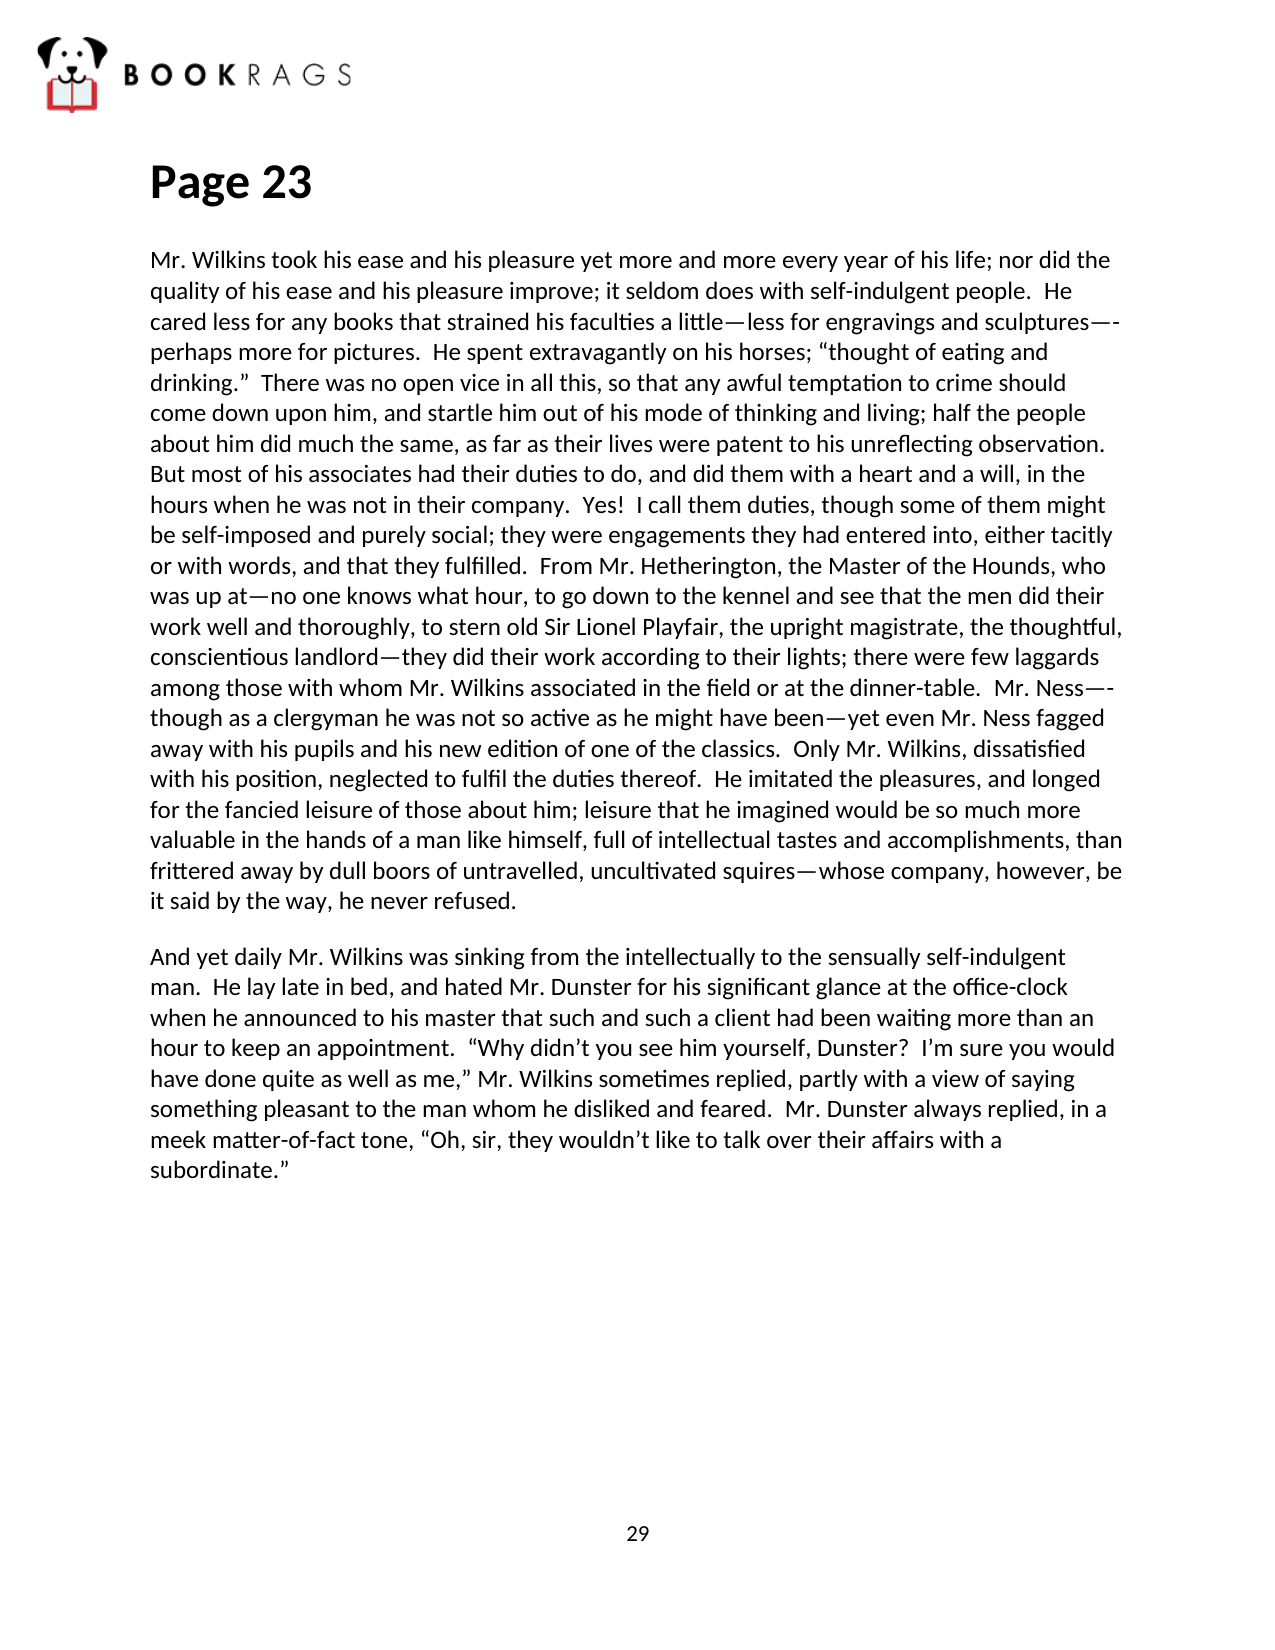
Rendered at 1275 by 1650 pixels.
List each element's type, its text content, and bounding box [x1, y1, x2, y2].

text Mr. Wilkins took his ease and his pleasure yet more and more every year of his life; nor did the quality of his ease and his pleasure improve; it seldom does with self-indulgent people. He cared less for any books that strained his faculties a little—­less for engravings and sculptures—­perhaps more for pictures. He spent extravagantly on his horses; “thought of eating and drinking.” There was no open vice in all this, so that any awful temptation to crime should come down upon him, and startle him out of his mode of thinking and living; half the people about him did much the same, as far as their lives were patent to his unreflecting observation. But most of his associates had their duties to do, and did them with a heart and a will, in the hours when he was not in their company. Yes! I call them duties, though some of them might be self-imposed and purely social; they were engagements they had entered into, either tacitly or with words, and that they fulfilled. From Mr. Hetherington, the Master of the Hounds, who was up at—­no one knows what hour, to go down to the kennel and see that the men did their work well and thoroughly, to stern old Sir Lionel Playfair, the upright magistrate, the thoughtful, conscientious landlord—­they did their work according to their lights; there were few laggards among those with whom Mr. Wilkins associated in the field or at the dinner-table. Mr. Ness—­though as a clergyman he was not so active as he might have been—­yet even Mr. Ness fagged away with his pupils and his new edition of one of the classics. Only Mr. Wilkins, dissatisfied with his position, neglected to fulfil the duties thereof. He imitated the pleasures, and longed for the fancied leisure of those about him; leisure that he imagined would be so much more valuable in the hands of a man like himself, full of intellectual tastes and accomplishments, than frittered away by dull boors of untravelled, uncultivated squires—­whose company, however, be it said by the way, he never refused. [150, 244, 1125, 916]
text Page 23 [150, 150, 1125, 211]
text And yet daily Mr. Wilkins was sinking from the intellectually to the sensually self-indulgent man. He lay late in bed, and hated Mr. Dunster for his significant glance at the office-clock when he announced to his master that such and such a client had been waiting more than an hour to keep an appointment. “Why didn’t you see him yourself, Dunster? I’m sure you would have done quite as well as me,” Mr. Wilkins sometimes replied, partly with a view of saying something pleasant to the man whom he disliked and feared. Mr. Dunster always replied, in a meek matter-of-fact tone, “Oh, sir, they wouldn’t like to talk over their affairs with a subordinate.” [150, 941, 1125, 1185]
picture [37, 37, 351, 113]
